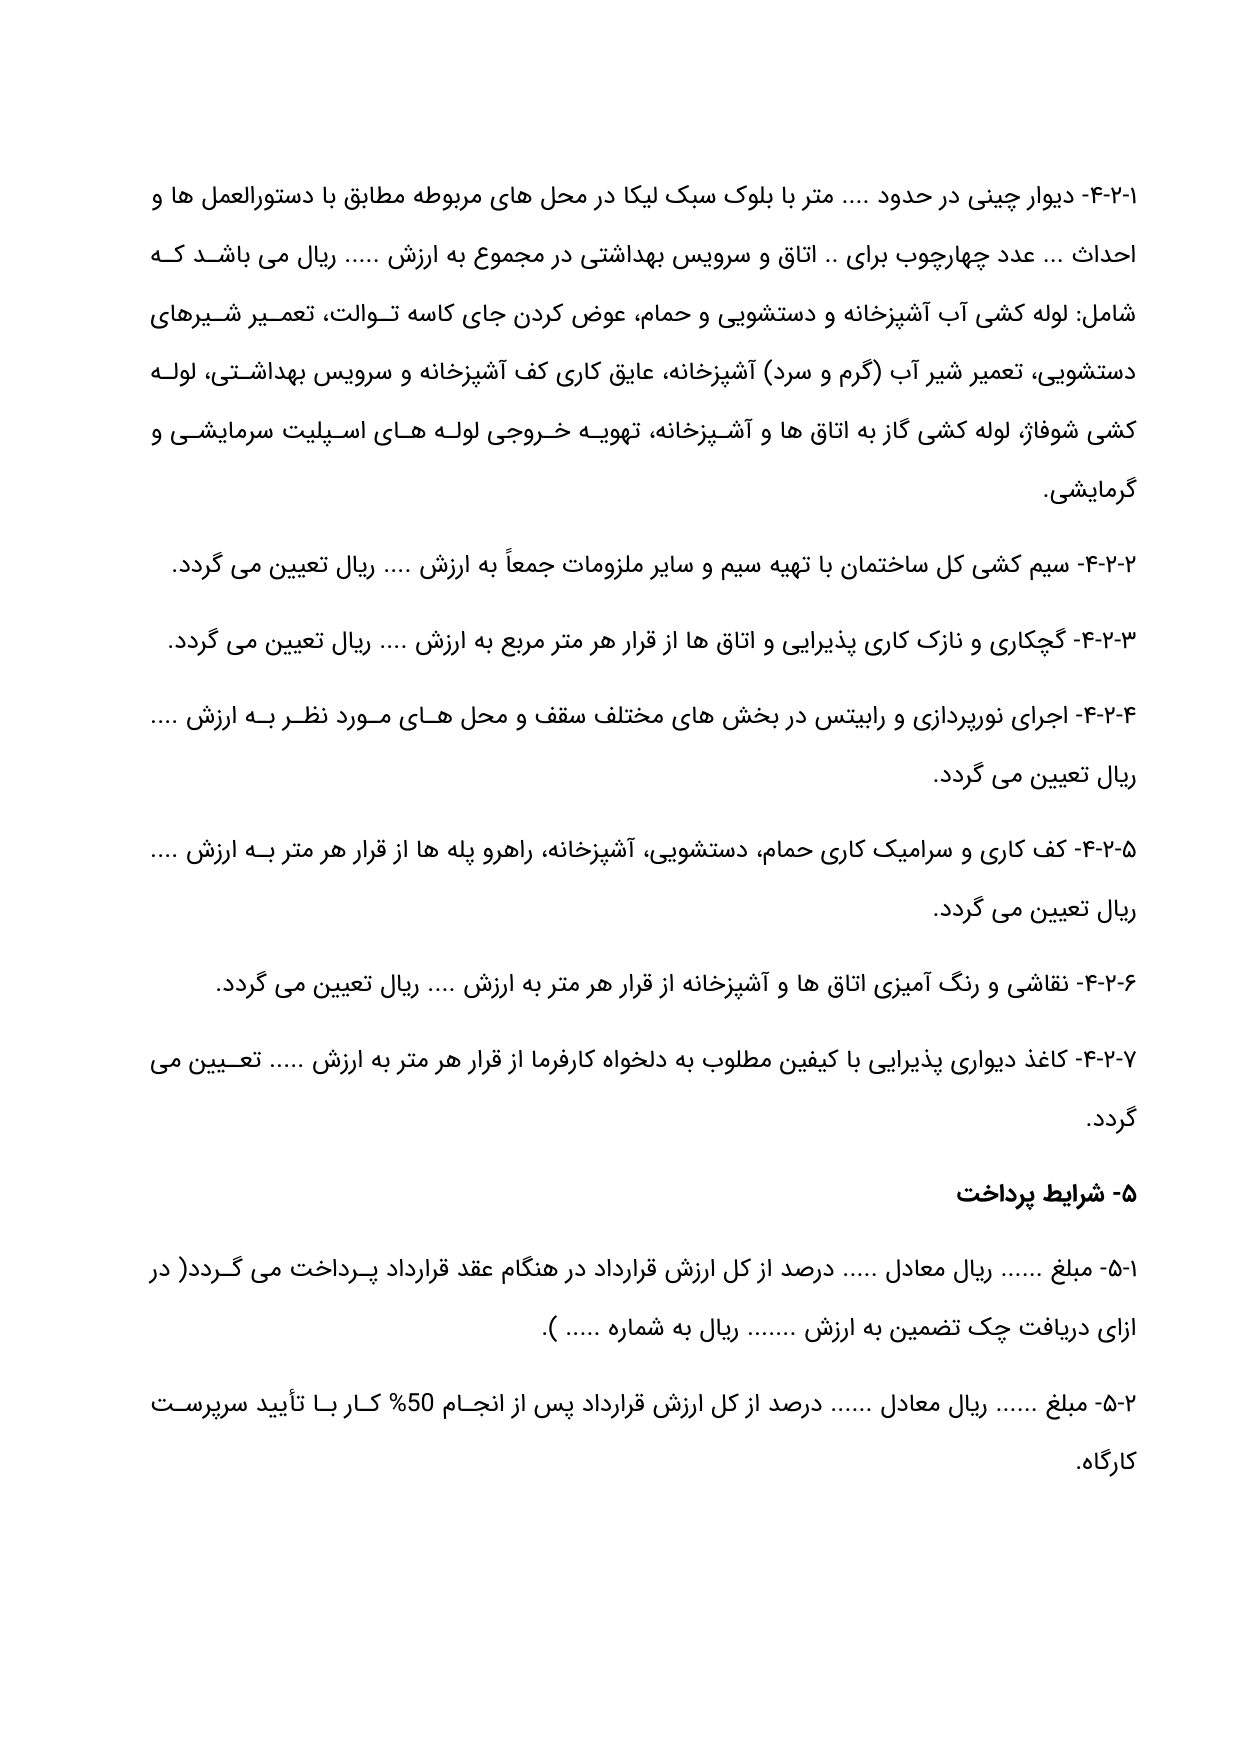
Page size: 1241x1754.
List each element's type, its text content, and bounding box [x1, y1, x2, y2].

text ۴-۲-۳- گچکاری و نازک کاری پذیرایی و اتاق ها از قرار هر متر مربع به ارزش .... ریال تعیین می گردد. [150, 622, 1137, 661]
text ۴-۲-۲- سیم کشی کل ساختمان با تهیه سیم و سایر ملزومات جمعاً به ارزش .... ریال تعیین می گردد. [150, 546, 1137, 586]
text ۴-۲-۱- دیوار چینی در حدود .... متر با بلوک سبک لیکا در محل های مربوطه مطابق با دستورالعمل ها و احداث ... عدد چهارچوب برای .. اتاق و سرویس بهداشتی در مجموع به ارزش ..... ریال می باشد که شامل: لوله کشی آب آشپزخانه و دستشویی و حمام، عوض کردن جای کاسه توالت، تعمیر شیرهای دستشویی، تعمیر شیر آب (گرم و سرد) آشپزخانه، عایق کاری کف آشپزخانه و سرویس بهداشتی، لوله کشی شوفاژ، لوله کشی گاز به اتاق ها و آشپزخانه، تهویه خروجی لوله های اسپلیت سرمایشی و گرمایشی. [150, 177, 1137, 510]
text ۴-۲-۶- نقاشی و رنگ آمیزی اتاق ها و آشپزخانه از قرار هر متر به ارزش .... ریال تعیین می گردد. [150, 966, 1137, 1005]
text ۵-۲- مبلغ ...... ریال معادل ...... درصد از کل ارزش قرارداد پس از انجام 50% کار با تأیید سرپرست کارگاه. [150, 1385, 1137, 1483]
text ۵-۱- مبلغ ...... ریال معادل ..... درصد از کل ارزش قرارداد در هنگام عقد قرارداد پرداخت می گردد( در ازای دریافت چک تضمین به ارزش ....... ریال به شماره ..... ). [150, 1251, 1137, 1348]
text ۴-۲-۵- کف کاری و سرامیک کاری حمام، دستشویی، آشپزخانه، راهرو پله ها از قرار هر متر به ارزش .... ریال تعیین می گردد. [150, 831, 1137, 929]
text ۵- شرایط پرداخت [150, 1175, 1137, 1214]
text ۴-۲-۴- اجرای نورپردازی و رابیتس در بخش های مختلف سقف و محل های مورد نظر به ارزش .... ریال تعیین می گردد. [150, 697, 1137, 795]
text ۴-۲-۷- کاغذ دیواری پذیرایی با کیفین مطلوب به دلخواه کارفرما از قرار هر متر به ارزش ..... تعیین می گردد. [150, 1041, 1137, 1139]
